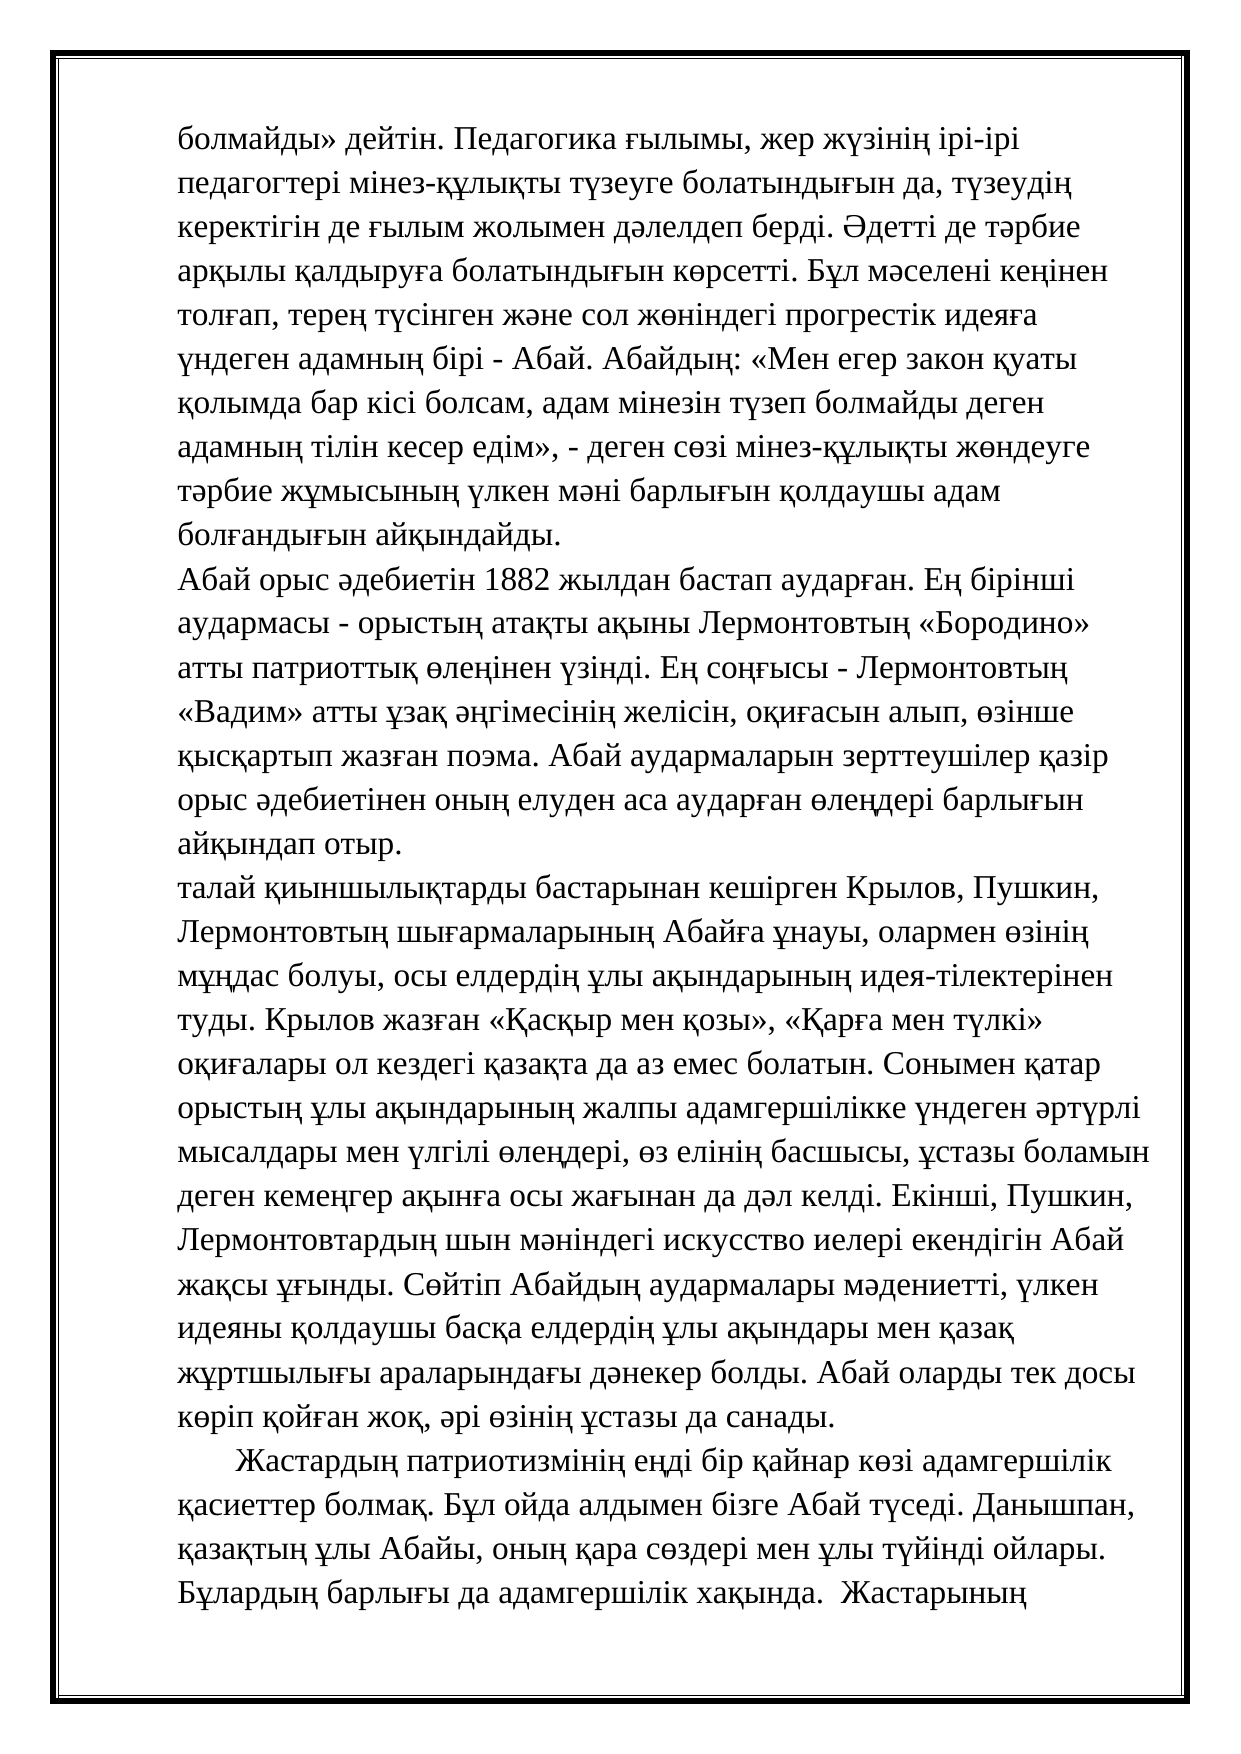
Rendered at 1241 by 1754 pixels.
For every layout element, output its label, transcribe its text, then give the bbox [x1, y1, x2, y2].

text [177, 1440, 1152, 1611]
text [177, 118, 1152, 553]
text Абай орыс әдебиетін 1882 жылдан бастап аударған. Ең бірінші аудармасы - орыстың атақты ақыны Лермонтовтың «Бородино» атты патриоттық өлеңінен үзінді. Ең соңғысы - Лермонтовтың «Вадим» атты ұзақ әңгімесінің желісін, оқиғасын алып, өзінше қысқартып жазған поэма. Абай аудармаларын зерттеушілер қазір орыс әдебиетінен оның елуден аса аударған өлеңдері барлығын айқындап отыр. [177, 559, 1152, 861]
text талай қиыншылықтарды бастарынан кешірген Крылов, Пушкин, Лермонтовтың шығармаларының Абайға ұнауы, олармен өзінің мұңдас болуы, осы елдердің ұлы ақындарының идея-тілектерінен туды. Крылов жазған «Қасқыр мен қозы», «Қарға мен түлкі» оқиғалары ол кездегі қазақта да аз емес болатын. Сонымен қатар орыстың ұлы ақындарының жалпы адамгершілікке үндеген әртүрлі мысалдары мен үлгілі өлеңдері, өз елінің басшысы, ұстазы боламын деген кемеңгер ақынға осы жағынан да дәл келді. Екінші, Пушкин, Лермонтовтардың шын мәніндегі искусство иелері екендігін Абай жақсы ұғынды. Сөйтіп Абайдың аудармалары мәдениетті, үлкен идеяны қолдаушы басқа елдердің ұлы ақындары мен қазақ жұртшылығы араларындағы дәнекер болды. Абай оларды тек досы көріп қойған жоқ, әрі өзінің ұстазы да санады. [177, 867, 1152, 1434]
